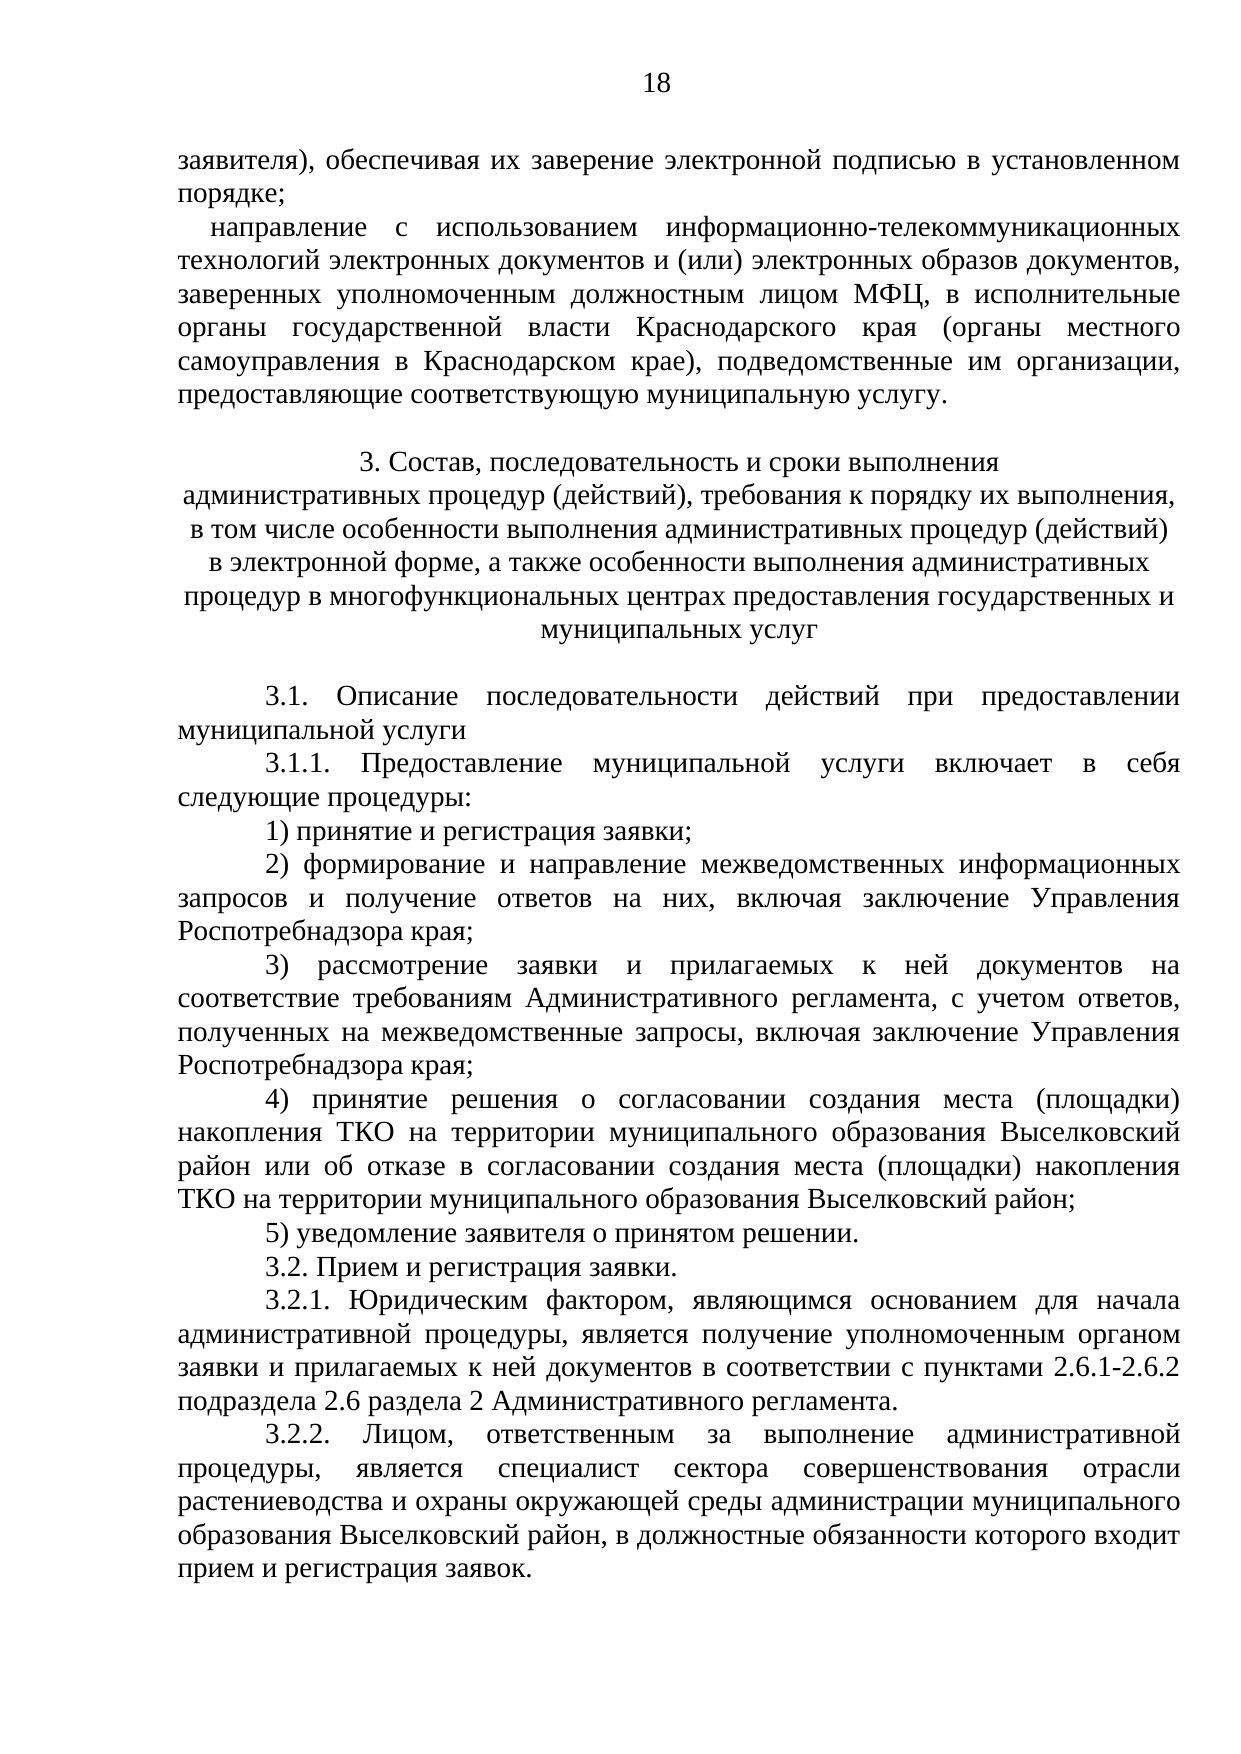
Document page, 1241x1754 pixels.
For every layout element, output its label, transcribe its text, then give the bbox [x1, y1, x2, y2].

text направление с использованием информационно-телекоммуникационных технологий электронных документов и (или) электронных образов документов, заверенных уполномоченным должностным лицом МФЦ, в исполнительные органы государственной власти Краснодарского края (органы местного самоуправления в Краснодарском крае), подведомственные им организации, предоставляющие соответствующую муниципальную услугу. [177, 209, 1181, 410]
text 3. Состав, последовательность и сроки выполнения [177, 444, 1181, 477]
text 2) формирование и направление межведомственных информационных запросов и получение ответов на них, включая заключение Управления Роспотребнадзора края; [177, 846, 1181, 947]
text 3.1. Описание последовательности действий при предоставлении муниципальной услуги [177, 678, 1181, 746]
text 3.1.1. Предоставление муниципальной услуги включает в себя следующие процедуры: [177, 746, 1181, 813]
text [177, 142, 1181, 209]
text 1) принятие и регистрация заявки; [177, 813, 1181, 846]
text 3) рассмотрение заявки и прилагаемых к ней документов на соответствие требованиям Административного регламента, с учетом ответов, полученных на межведомственные запросы, включая заключение Управления Роспотребнадзора края; [177, 947, 1181, 1081]
text административных процедур (действий), требования к порядку их выполнения, в том числе особенности выполнения административных процедур (действий) [177, 477, 1181, 544]
text 4) принятие решения о согласовании создания места (площадки) накопления ТКО на территории муниципального образования Выселковский район или об отказе в согласовании создания места (площадки) накопления ТКО на территории муниципального образования Выселковский район; [177, 1081, 1181, 1215]
text 5) уведомление заявителя о принятом решении. [177, 1215, 1181, 1249]
text 3.2.2. Лицом, ответственным за выполнение административной процедуры, является специалист сектора совершенствования отрасли растениеводства и охраны окружающей среды администрации муниципального образования Выселковский район, в должностные обязанности которого входит прием и регистрация заявок. [177, 1416, 1181, 1584]
text 3.2. Прием и регистрация заявки. [177, 1249, 1181, 1282]
text 3.2.1. Юридическим фактором, являющимся основанием для начала административной процедуры, является получение уполномоченным органом заявки и прилагаемых к ней документов в соответствии с пунктами 2.6.1-2.6.2 подраздела 2.6 раздела 2 Административного регламента. [177, 1282, 1181, 1416]
text в электронной форме, а также особенности выполнения административных процедур в многофункциональных центрах предоставления государственных и муниципальных услуг [177, 544, 1181, 645]
